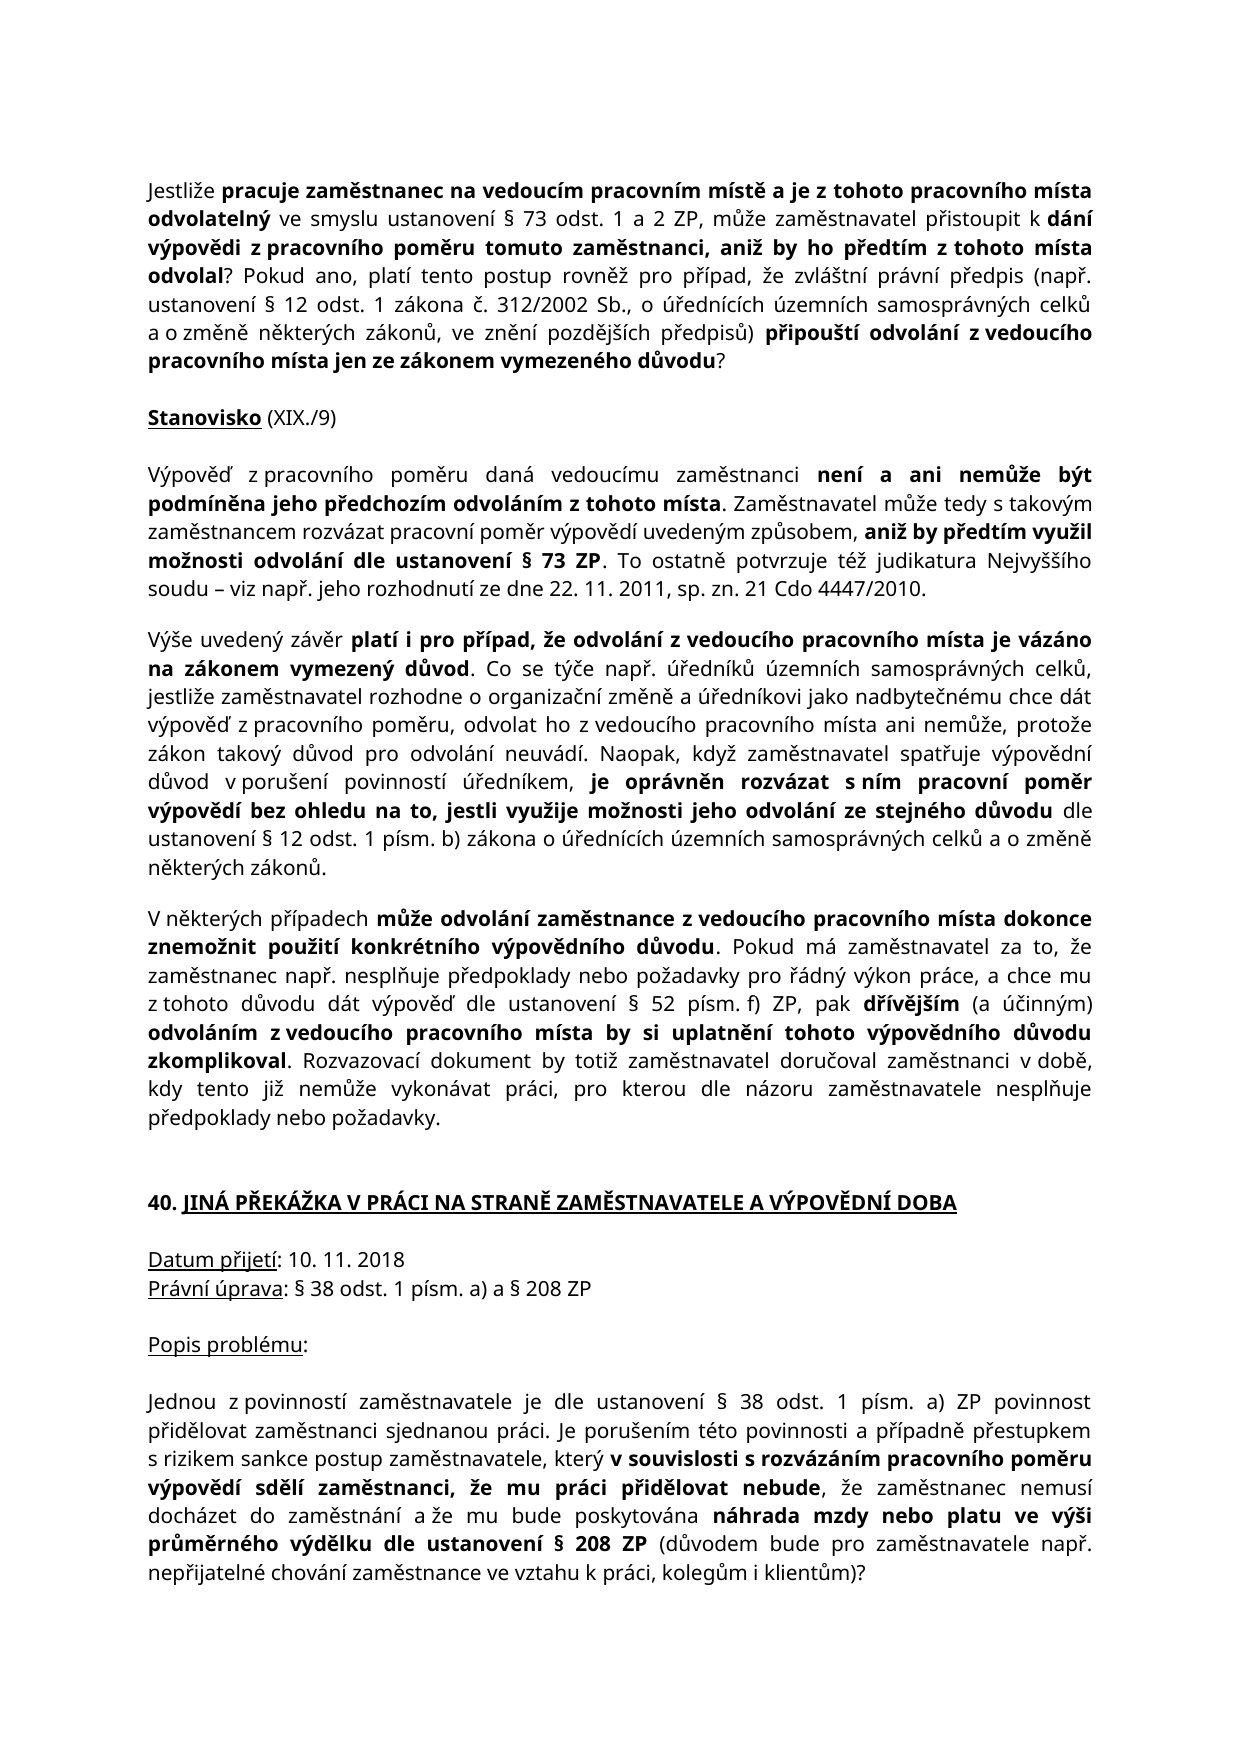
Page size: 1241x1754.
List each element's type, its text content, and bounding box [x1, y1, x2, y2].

text V některých případech může odvolání zaměstnance z vedoucího pracovního místa dokonce znemožnit použití konkrétního výpovědního důvodu. Pokud má zaměstnavatel za to, že zaměstnanec např. nesplňuje předpoklady nebo požadavky pro řádný výkon práce, a chce mu z tohoto důvodu dát výpověď dle ustanovení § 52 písm. f) ZP, pak dřívějším (a účinným) odvoláním z vedoucího pracovního místa by si uplatnění tohoto výpovědního důvodu zkomplikoval. Rozvazovací dokument by totiž zaměstnavatel doručoval zaměstnanci v době, kdy tento již nemůže vykonávat práci, pro kterou dle názoru zaměstnavatele nesplňuje předpoklady nebo požadavky. [148, 904, 1093, 1131]
text Výše uvedený závěr platí i pro případ, že odvolání z vedoucího pracovního místa je vázáno na zákonem vymezený důvod. Co se týče např. úředníků územních samosprávných celků, jestliže zaměstnavatel rozhodne o organizační změně a úředníkovi jako nadbytečnému chce dát výpověď z pracovního poměru, odvolat ho z vedoucího pracovního místa ani nemůže, protože zákon takový důvod pro odvolání neuvádí. Naopak, když zaměstnavatel spatřuje výpovědní důvod v porušení povinností úředníkem, je oprávněn rozvázat s ním pracovní poměr výpovědí bez ohledu na to, jestli využije možnosti jeho odvolání ze stejného důvodu dle ustanovení § 12 odst. 1 písm. b) zákona o úřednících územních samosprávných celků a o změně některých zákonů. [148, 625, 1093, 881]
text Jednou z povinností zaměstnavatele je dle ustanovení § 38 odst. 1 písm. a) ZP povinnost přidělovat zaměstnanci sjednanou práci. Je porušením této povinnosti a případně přestupkem s rizikem sankce postup zaměstnavatele, který v souvislosti s rozvázáním pracovního poměru výpovědí sdělí zaměstnanci, že mu práci přidělovat nebude, že zaměstnanec nemusí docházet do zaměstnání a že mu bude poskytována náhrada mzdy nebo platu ve výši průměrného výdělku dle ustanovení § 208 ZP (důvodem bude pro zaměstnavatele např. nepřijatelné chování zaměstnance ve vztahu k práci, kolegům i klientům)? [148, 1387, 1093, 1586]
text 40. JINÁ PŘEKÁŽKA V PRÁCI NA STRANĚ ZAMĚSTNAVATELE A VÝPOVĚDNÍ DOBA [148, 1188, 1093, 1217]
text Stanovisko (XIX./9) [148, 403, 1093, 432]
text Právní úprava: § 38 odst. 1 písm. a) a § 208 ZP [148, 1274, 1031, 1302]
text Výpověď z pracovního poměru daná vedoucímu zaměstnanci není a ani nemůže být podmíněna jeho předchozím odvoláním z tohoto místa. Zaměstnavatel může tedy s takovým zaměstnancem rozvázat pracovní poměr výpovědí uvedeným způsobem, aniž by předtím využil možnosti odvolání dle ustanovení § 73 ZP. To ostatně potvrzuje též judikatura Nejvyššího soudu – viz např. jeho rozhodnutí ze dne 22. 11. 2011, sp. zn. 21 Cdo 4447/2010. [148, 460, 1093, 603]
text Popis problému: [148, 1331, 1031, 1359]
text Jestliže pracuje zaměstnanec na vedoucím pracovním místě a je z tohoto pracovního místa odvolatelný ve smyslu ustanovení § 73 odst. 1 a 2 ZP, může zaměstnavatel přistoupit k dání výpovědi z pracovního poměru tomuto zaměstnanci, aniž by ho předtím z tohoto místa odvolal? Pokud ano, platí tento postup rovněž pro případ, že zvláštní právní předpis (např. ustanovení § 12 odst. 1 zákona č. 312/2002 Sb., o úřednících územních samosprávných celků a o změně některých zákonů, ve znění pozdějších předpisů) připouští odvolání z vedoucího pracovního místa jen ze zákonem vymezeného důvodu? [148, 176, 1093, 375]
text Datum přijetí: 10. 11. 2018 [148, 1245, 1031, 1274]
